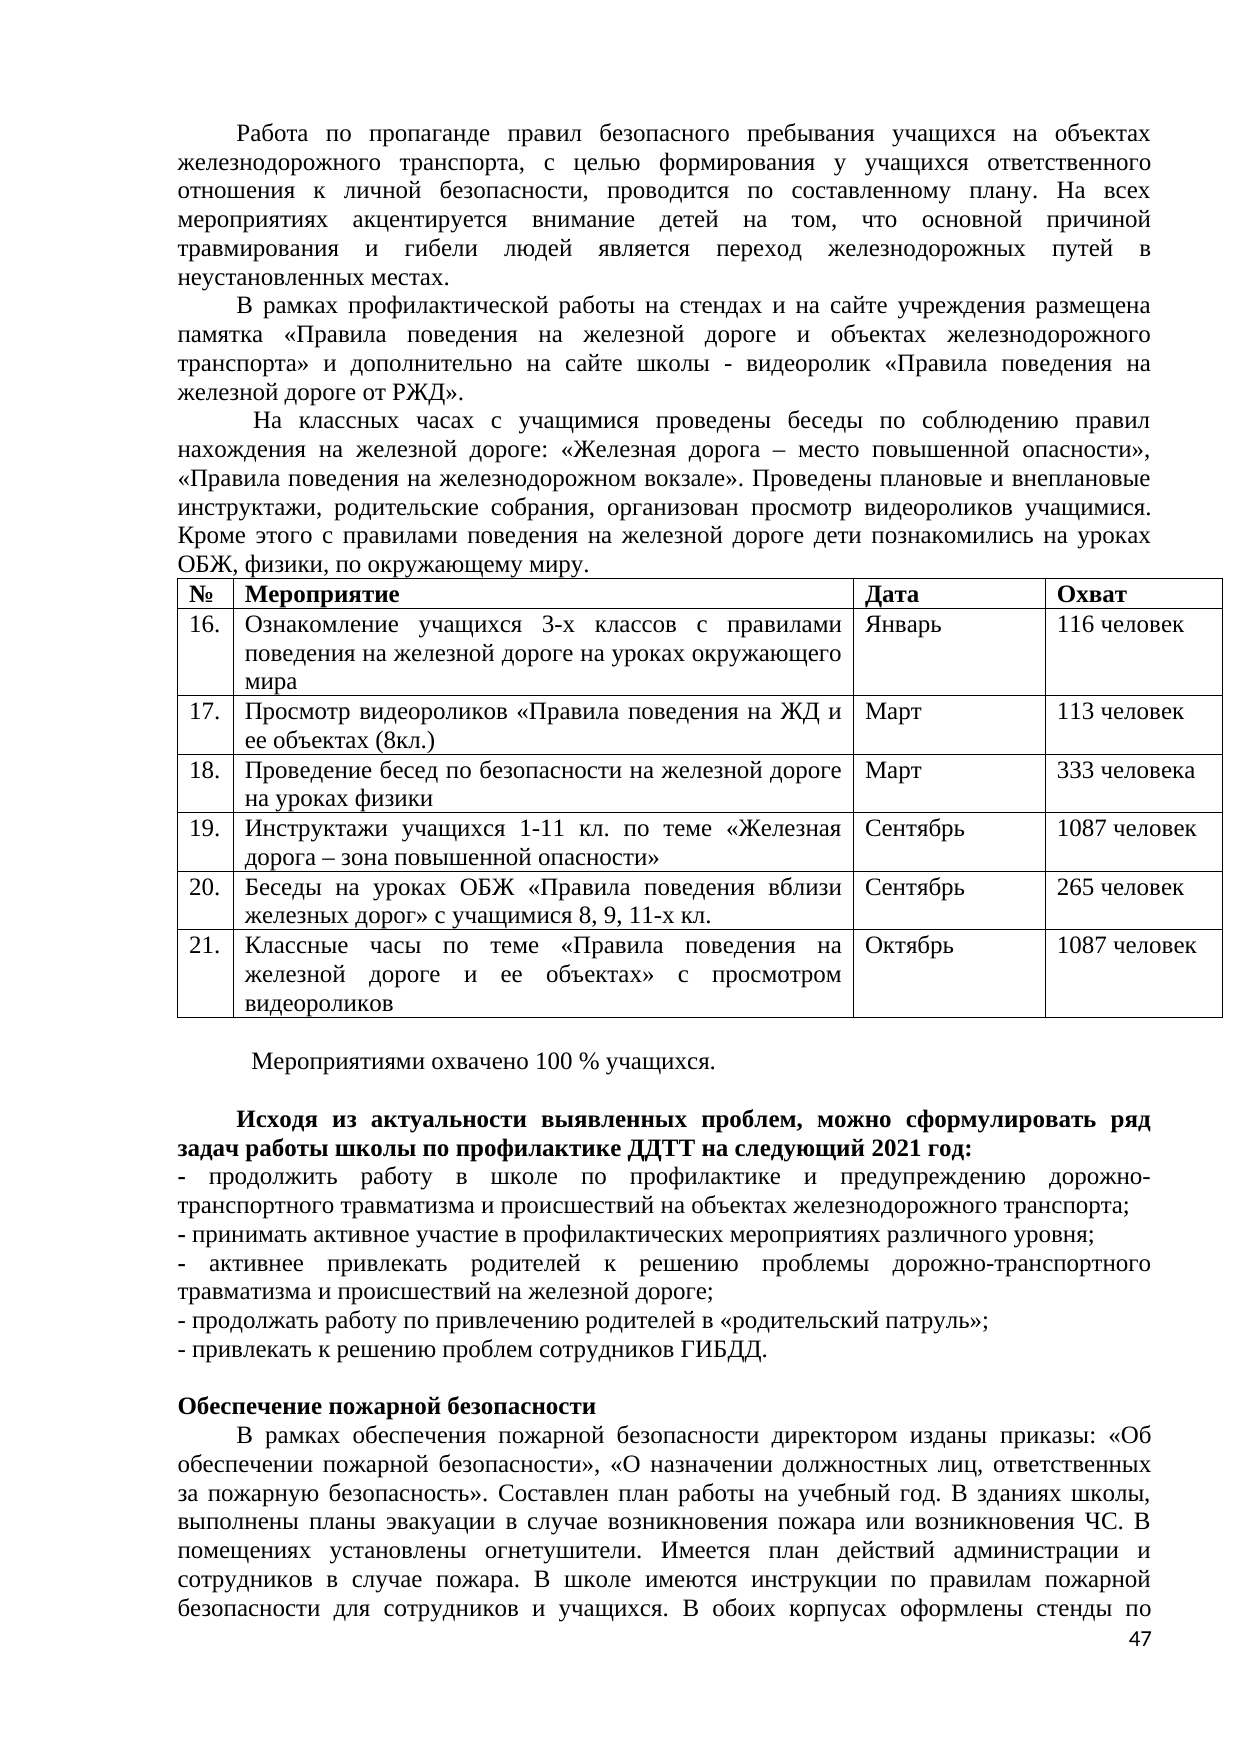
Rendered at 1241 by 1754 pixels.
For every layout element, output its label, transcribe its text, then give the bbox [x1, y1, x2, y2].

text Обеспечение пожарной безопасности [177, 1391, 1152, 1420]
table_cell 333 человека [1046, 755, 1222, 812]
text Исходя из актуальности выявленных проблем, можно сформулировать ряд задач работы школы по профилактике ДДТТ на следующий 2021 год: [177, 1104, 1152, 1161]
text - продолжить работу в школе по профилактике и предупреждению дорожно-транспортного травматизма и происшествий на объектах железнодорожного транспорта; [177, 1161, 1152, 1219]
table_header № [178, 579, 233, 608]
table_cell 116 человек [1046, 609, 1222, 695]
table_cell 265 человек [1046, 872, 1222, 929]
table_cell Инструктажи учащихся 1-11 кл. по теме «Железная дорога – зона повышенной опасности» [234, 813, 853, 871]
table_cell Март [854, 696, 1045, 754]
text В рамках профилактической работы на стендах и на сайте учреждения размещена памятка «Правила поведения на железной дороге и объектах железнодорожного транспорта» и дополнительно на сайте школы - видеоролик «Правила поведения на железной дороге от РЖД». [177, 291, 1152, 406]
table_header Мероприятие [234, 579, 853, 608]
table_cell Ознакомление учащихся 3-х классов с правилами поведения на железной дороге на уроках окружающего мира [234, 609, 853, 695]
table_cell [178, 930, 233, 1017]
table_cell Октябрь [854, 930, 1045, 1017]
table_cell [178, 755, 233, 812]
text - продолжать работу по привлечению родителей в «родительский патруль»; [177, 1305, 1152, 1334]
table_cell Беседы на уроках ОБЖ «Правила поведения вблизи железных дорог» с учащимися 8, 9, 11-х кл. [234, 872, 853, 929]
text - привлекать к решению проблем сотрудников ГИБДД. [177, 1334, 1152, 1363]
table_cell Сентябрь [854, 813, 1045, 871]
text - активнее привлекать родителей к решению проблемы дорожно-транспортного травматизма и происшествий на железной дороге; [177, 1248, 1152, 1305]
table_cell Март [854, 755, 1045, 812]
table_cell 1087 человек [1046, 930, 1222, 1017]
text Работа по пропаганде правил безопасного пребывания учащихся на объектах железнодорожного транспорта, с целью формирования у учащихся ответственного отношения к личной безопасности, проводится по составленному плану. На всех мероприятиях акцентируется внимание детей на том, что основной причиной травмирования и гибели людей является переход железнодорожных путей в неустановленных местах. [177, 118, 1152, 291]
table_header Дата [854, 579, 1045, 608]
table_cell [178, 872, 233, 929]
text Мероприятиями охвачено 100 % учащихся. [177, 1046, 1152, 1075]
table_cell Сентябрь [854, 872, 1045, 929]
table_cell [178, 813, 233, 871]
text На классных часах с учащимися проведены беседы по соблюдению правил нахождения на железной дороге: «Железная дорога – место повышенной опасности», «Правила поведения на железнодорожном вокзале». Проведены плановые и внеплановые инструктажи, родительские собрания, организован просмотр видеороликов учащимися. Кроме этого с правилами поведения на железной дороге дети познакомились на уроках ОБЖ, физики, по окружающему миру. [177, 406, 1152, 578]
table_cell [178, 609, 233, 695]
table_header Охват [1046, 579, 1222, 608]
table_cell 113 человек [1046, 696, 1222, 754]
table_cell Просмотр видеороликов «Правила поведения на ЖД и ее объектах (8кл.) [234, 696, 853, 754]
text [177, 1420, 1152, 1621]
table_cell Проведение бесед по безопасности на железной дороге на уроках физики [234, 755, 853, 812]
table_cell 1087 человек [1046, 813, 1222, 871]
table_cell Январь [854, 609, 1045, 695]
table_cell [178, 696, 233, 754]
text - принимать активное участие в профилактических мероприятиях различного уровня; [177, 1219, 1152, 1248]
table_cell Классные часы по теме «Правила поведения на железной дороге и ее объектах» с просмотром видеороликов [234, 930, 853, 1017]
